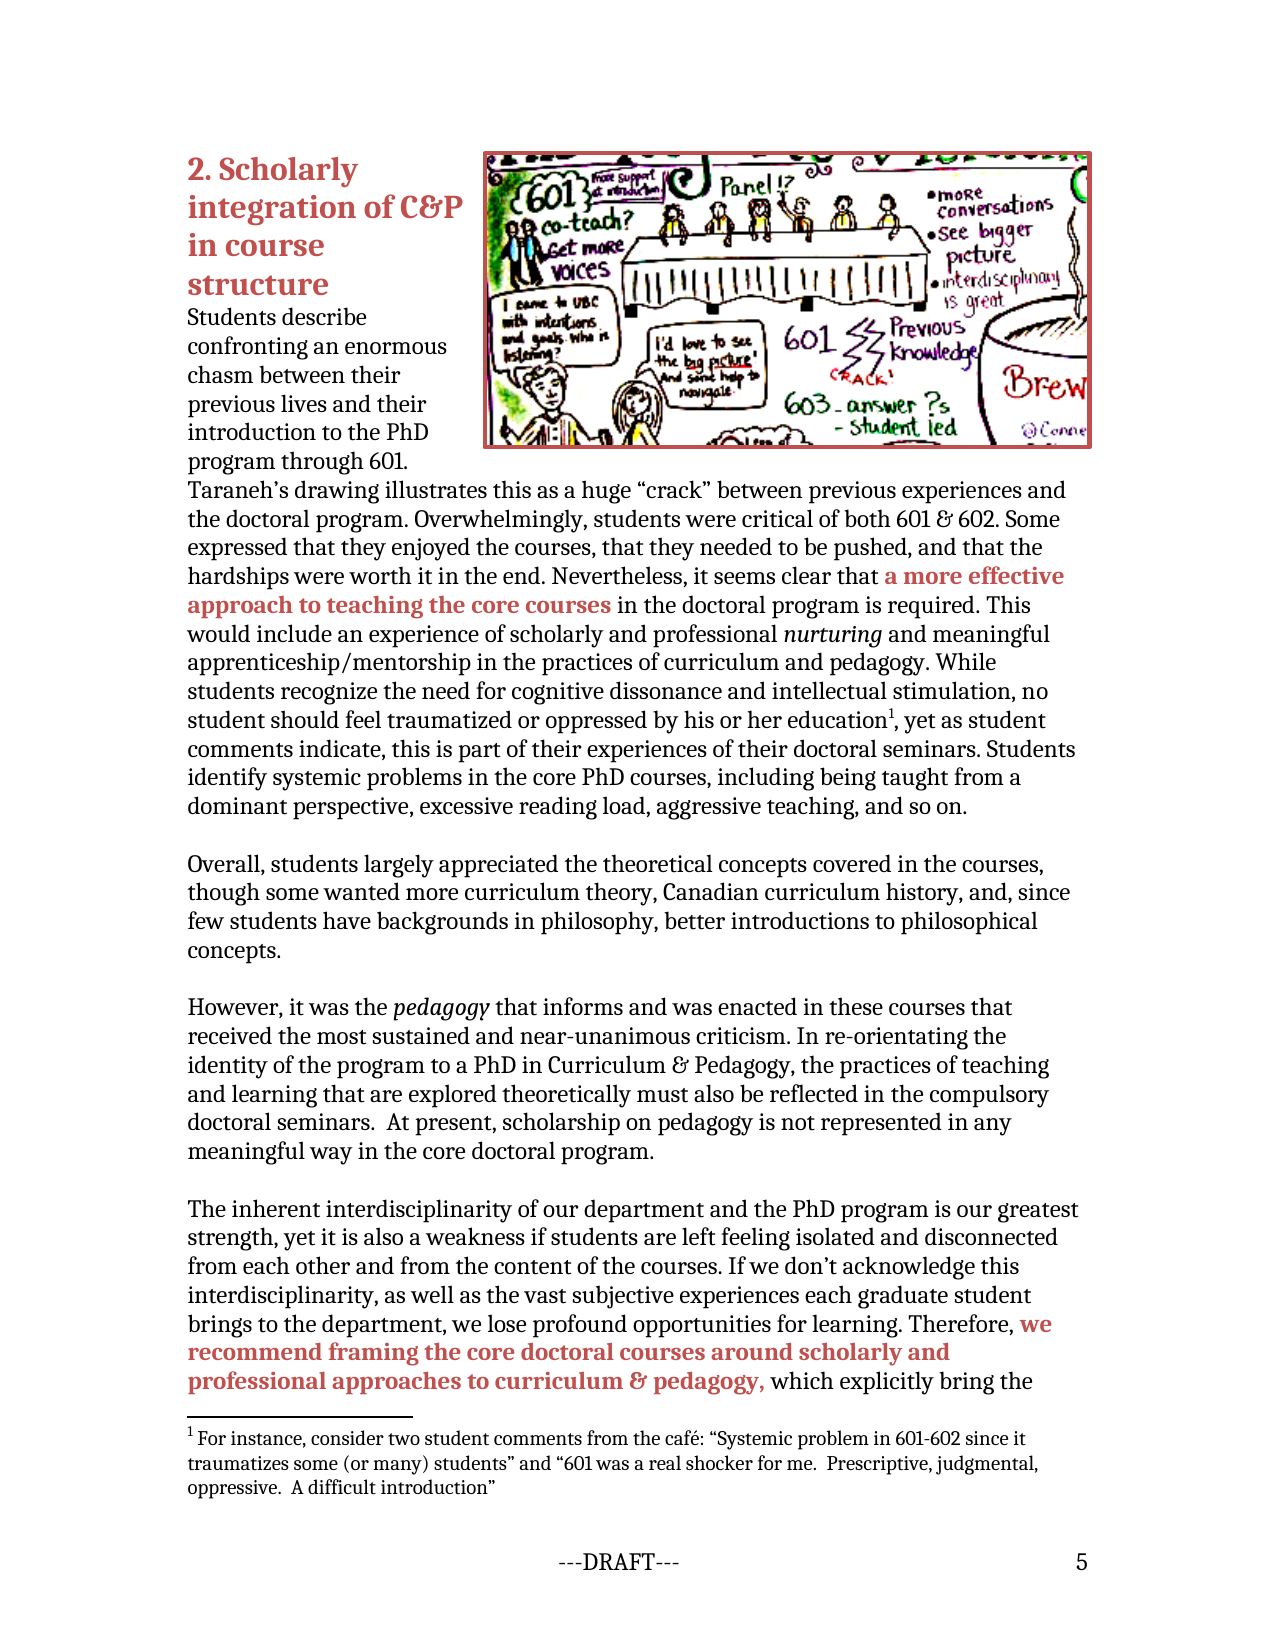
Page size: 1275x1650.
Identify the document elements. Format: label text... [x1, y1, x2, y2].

text Overall, students largely appreciated the theoretical concepts covered in the courses, though some wanted more curriculum theory, Canadian curriculum history, and, since few students have backgrounds in philosophy, better introductions to philosophical concepts. [187, 849, 1088, 964]
text 2. Scholarly integration of C&P in course structure [187, 150, 1088, 303]
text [187, 1194, 1088, 1396]
picture [487, 155, 1087, 445]
text Students describe confronting an enormous chasm between their previous lives and their introduction to the PhD program through 601. Taraneh’s drawing illustrates this as a huge “crack” between previous experiences and the doctoral program. Overwhelmingly, students were critical of both 601 & 602. Some expressed that they enjoyed the courses, that they needed to be pushed, and that the hardships were worth it in the end. Nevertheless, it seems clear that a more effective approach to teaching the core courses in the doctoral program is required. This would include an experience of scholarly and professional nurturing and meaningful apprenticeship/mentorship in the practices of curriculum and pedagogy. While students recognize the need for cognitive dissonance and intellectual stimulation, no student should feel traumatized or oppressed by his or her education, yet as student comments indicate, this is part of their experiences of their doctoral seminars. Students identify systemic problems in the core PhD courses, including being taught from a dominant perspective, excessive reading load, aggressive teaching, and so on. [187, 303, 1088, 821]
text However, it was the pedagogy that informs and was enacted in these courses that received the most sustained and near-unanimous criticism. In re-orientating the identity of the program to a PhD in Curriculum & Pedagogy, the practices of teaching and learning that are explored theoretically must also be reflected in the compulsory doctoral seminars. At present, scholarship on pedagogy is not represented in any meaningful way in the core doctoral program. [187, 993, 1088, 1166]
